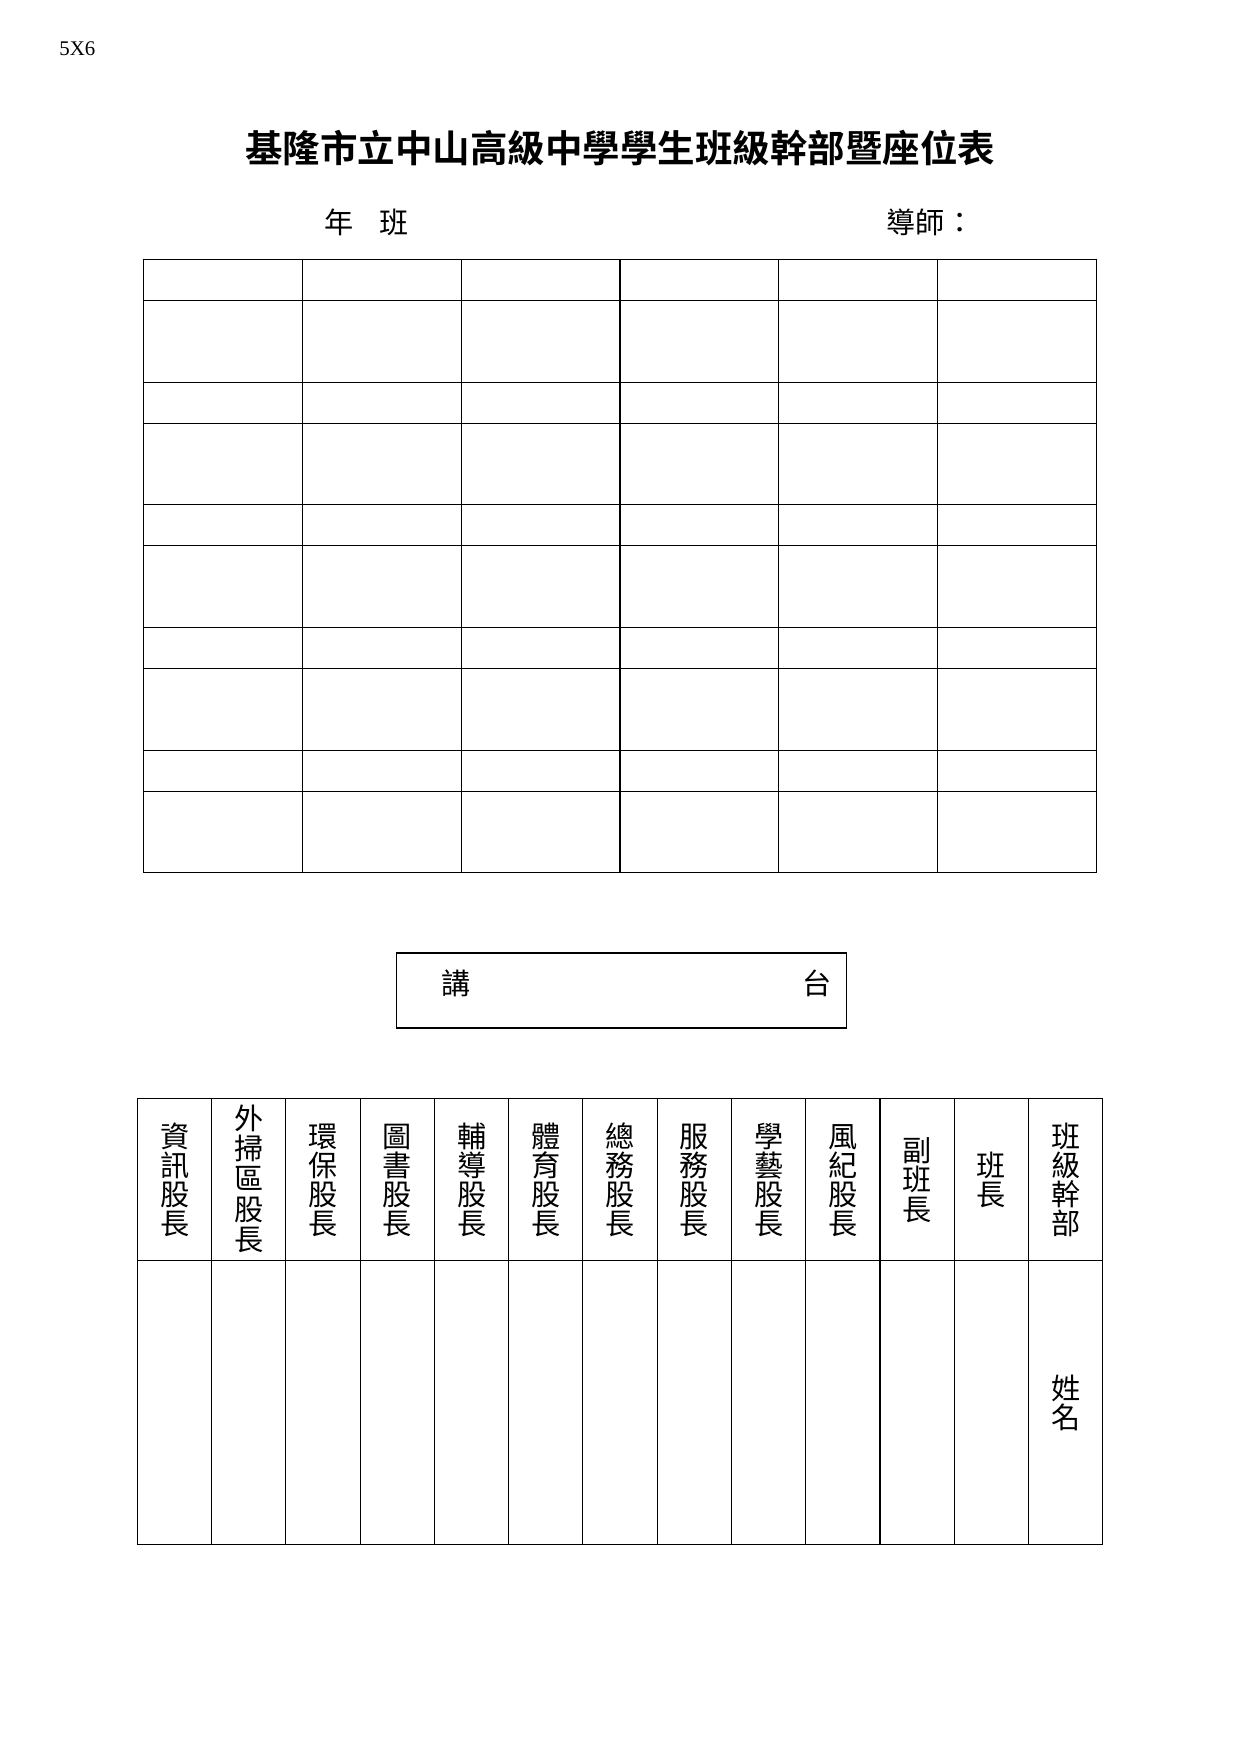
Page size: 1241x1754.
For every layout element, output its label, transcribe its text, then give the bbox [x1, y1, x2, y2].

table_cell [881, 1261, 954, 1544]
table_cell [303, 792, 461, 872]
table_cell [462, 546, 619, 627]
table_cell [144, 751, 302, 791]
table_header 服務股長 [658, 1099, 731, 1260]
table_cell [583, 1261, 657, 1544]
table_cell [938, 383, 1096, 423]
table_header 外掃區股長 [212, 1099, 285, 1260]
table_cell [621, 301, 778, 382]
table_cell [462, 301, 619, 382]
table_cell [303, 505, 461, 544]
table_cell [779, 301, 937, 382]
table_cell [462, 751, 619, 791]
table_cell [303, 751, 461, 791]
table_cell [621, 546, 778, 627]
table_cell [144, 628, 302, 668]
table_cell [144, 792, 302, 872]
text 年 班 導師： [59, 183, 1181, 258]
table_cell [779, 792, 937, 872]
table_cell [144, 301, 302, 382]
table_header 輔導股長 [435, 1099, 508, 1260]
table_cell [462, 424, 619, 503]
text 基隆市立中山高級中學學生班級幹部暨座位表 [59, 108, 1181, 183]
table_cell [779, 669, 937, 750]
table_cell 姓名 [1029, 1261, 1102, 1544]
table_cell [462, 628, 619, 668]
table_cell [732, 1261, 805, 1544]
table_cell [938, 301, 1096, 382]
table_cell [658, 1261, 731, 1544]
table_cell [806, 1261, 879, 1544]
table_cell [938, 792, 1096, 872]
table_cell [462, 383, 619, 423]
table_cell [621, 383, 778, 423]
table_header [303, 260, 461, 299]
table_header [144, 260, 302, 299]
table_cell [212, 1261, 285, 1544]
table_header [938, 260, 1096, 299]
table_cell [779, 505, 937, 544]
table_header [621, 260, 778, 299]
table_cell [779, 424, 937, 503]
table_cell [303, 669, 461, 750]
table_cell [462, 669, 619, 750]
table_cell [286, 1261, 360, 1544]
table_cell [779, 546, 937, 627]
table_header 環保股長 [286, 1099, 360, 1260]
table_cell [621, 424, 778, 503]
table_cell [938, 751, 1096, 791]
table_header 風紀股長 [806, 1099, 879, 1260]
table_cell [144, 383, 302, 423]
table_cell [303, 424, 461, 503]
table_cell [779, 751, 937, 791]
table_header 總務股長 [583, 1099, 657, 1260]
table_header 圖書股長 [361, 1099, 434, 1260]
table_cell [938, 505, 1096, 544]
table_header 副班長 [881, 1099, 954, 1260]
table_cell [303, 628, 461, 668]
table_cell [779, 383, 937, 423]
table_cell [621, 669, 778, 750]
table_cell [144, 546, 302, 627]
table_cell [509, 1261, 582, 1544]
table_cell [779, 628, 937, 668]
table_cell [621, 751, 778, 791]
table_cell [621, 628, 778, 668]
table_cell [303, 383, 461, 423]
table_cell [361, 1261, 434, 1544]
table_header [779, 260, 937, 299]
table_cell [144, 669, 302, 750]
table_cell [621, 505, 778, 544]
table_header 學藝股長 [732, 1099, 805, 1260]
table_cell [138, 1261, 211, 1544]
table_header 班級幹部 [1029, 1099, 1102, 1260]
table_header 資訊股長 [138, 1099, 211, 1260]
table_cell [938, 669, 1096, 750]
table_cell [938, 424, 1096, 503]
table_cell [462, 505, 619, 544]
table_header [462, 260, 619, 299]
table_cell [303, 301, 461, 382]
table_header 班長 [955, 1099, 1028, 1260]
table_cell [621, 792, 778, 872]
table_cell [144, 505, 302, 544]
table_cell [462, 792, 619, 872]
table_cell [303, 546, 461, 627]
table_header 體育股長 [509, 1099, 582, 1260]
table_cell [435, 1261, 508, 1544]
table_cell [938, 628, 1096, 668]
table_cell [144, 424, 302, 503]
table_cell [938, 546, 1096, 627]
table_cell [955, 1261, 1028, 1544]
